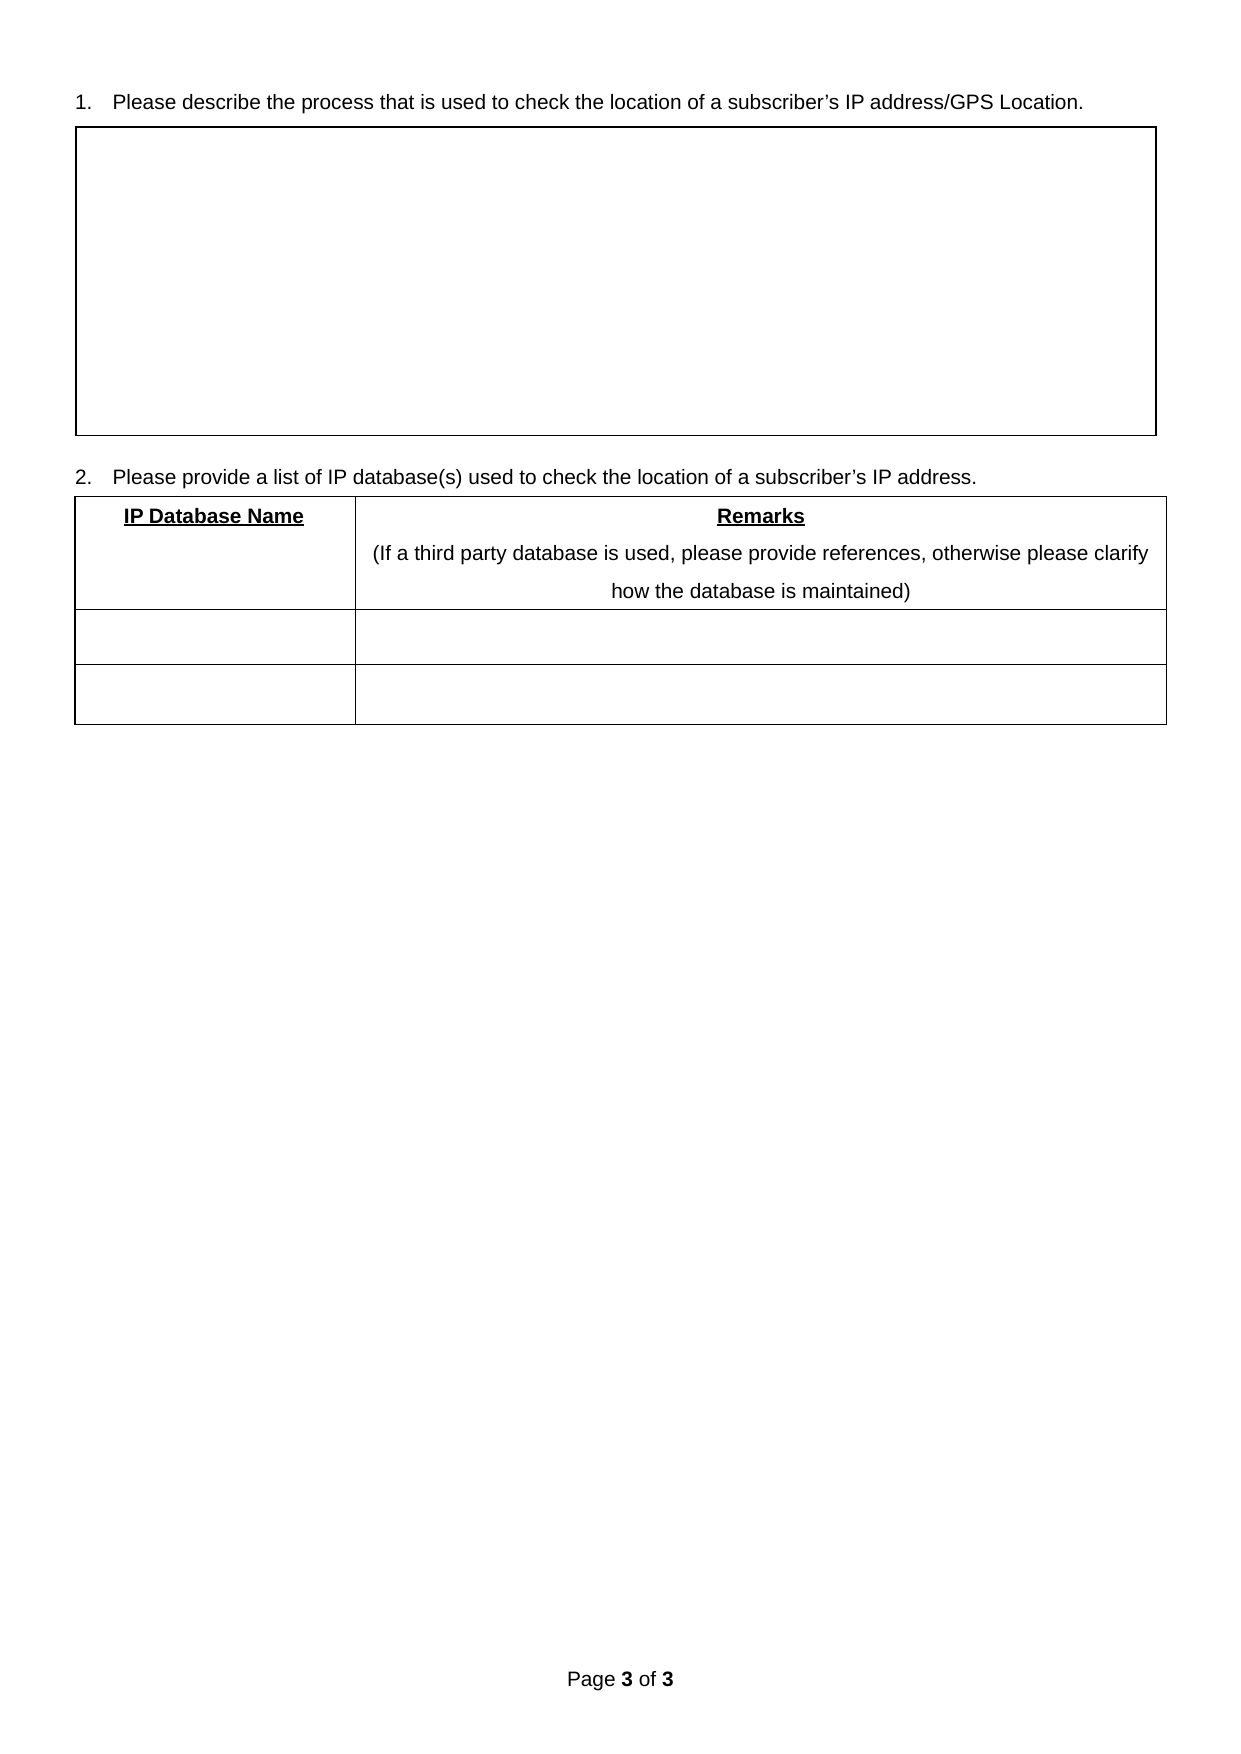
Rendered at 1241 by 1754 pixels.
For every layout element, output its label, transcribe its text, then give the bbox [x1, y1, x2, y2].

list Please describe the process that is used to check the location of a subscriber’s IP address/GPS Location. [75, 83, 1165, 458]
table_header IP Database Name [76, 497, 355, 609]
table_cell [76, 610, 355, 664]
list Please provide a list of IP database(s) used to check the location of a subscriber’s IP address. [75, 458, 1165, 496]
table_cell [76, 665, 355, 724]
table_cell [356, 610, 1166, 664]
table_cell [356, 665, 1166, 724]
table_header Remarks (If a third party database is used, please provide references, otherwise please clarify how the database is maintained) [356, 497, 1166, 609]
